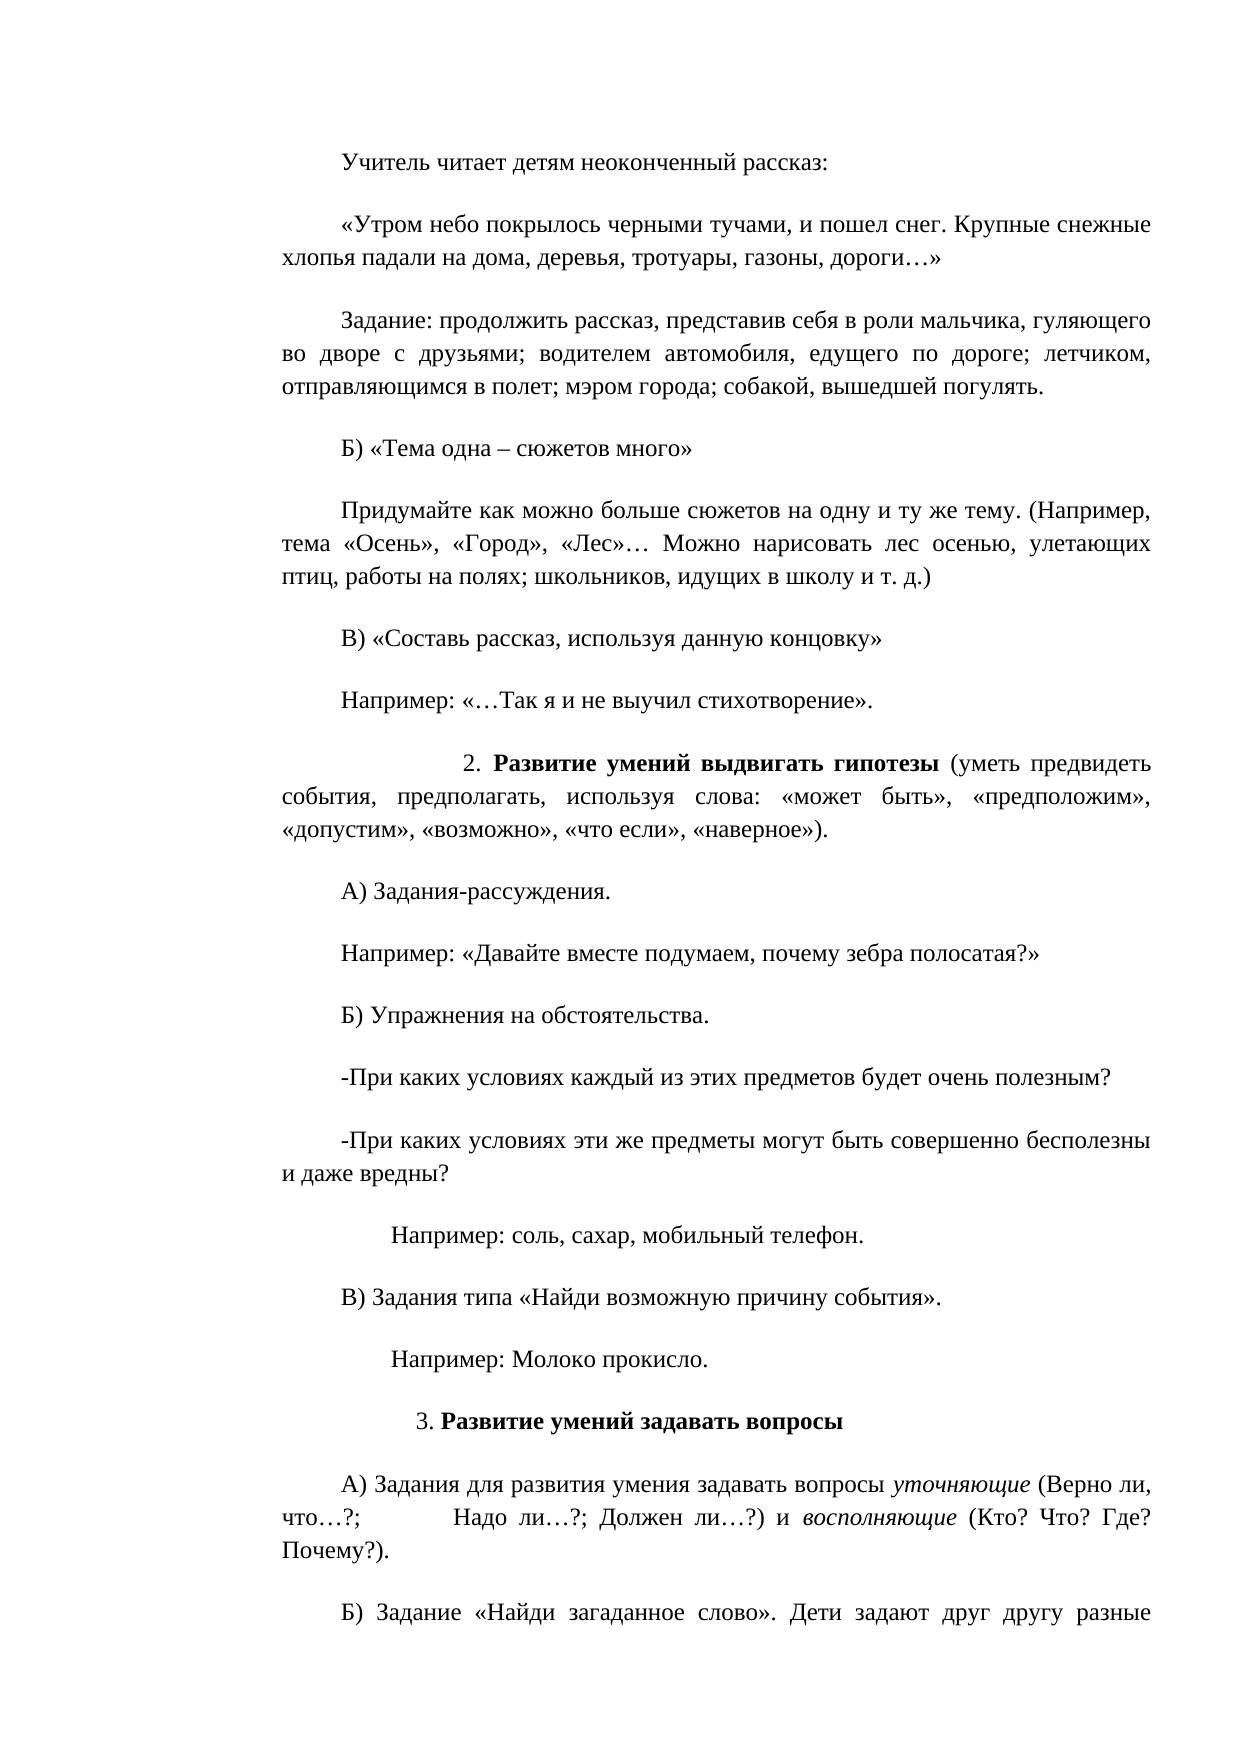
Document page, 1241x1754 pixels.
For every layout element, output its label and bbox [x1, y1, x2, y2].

table_cell [177, 118, 1152, 1639]
